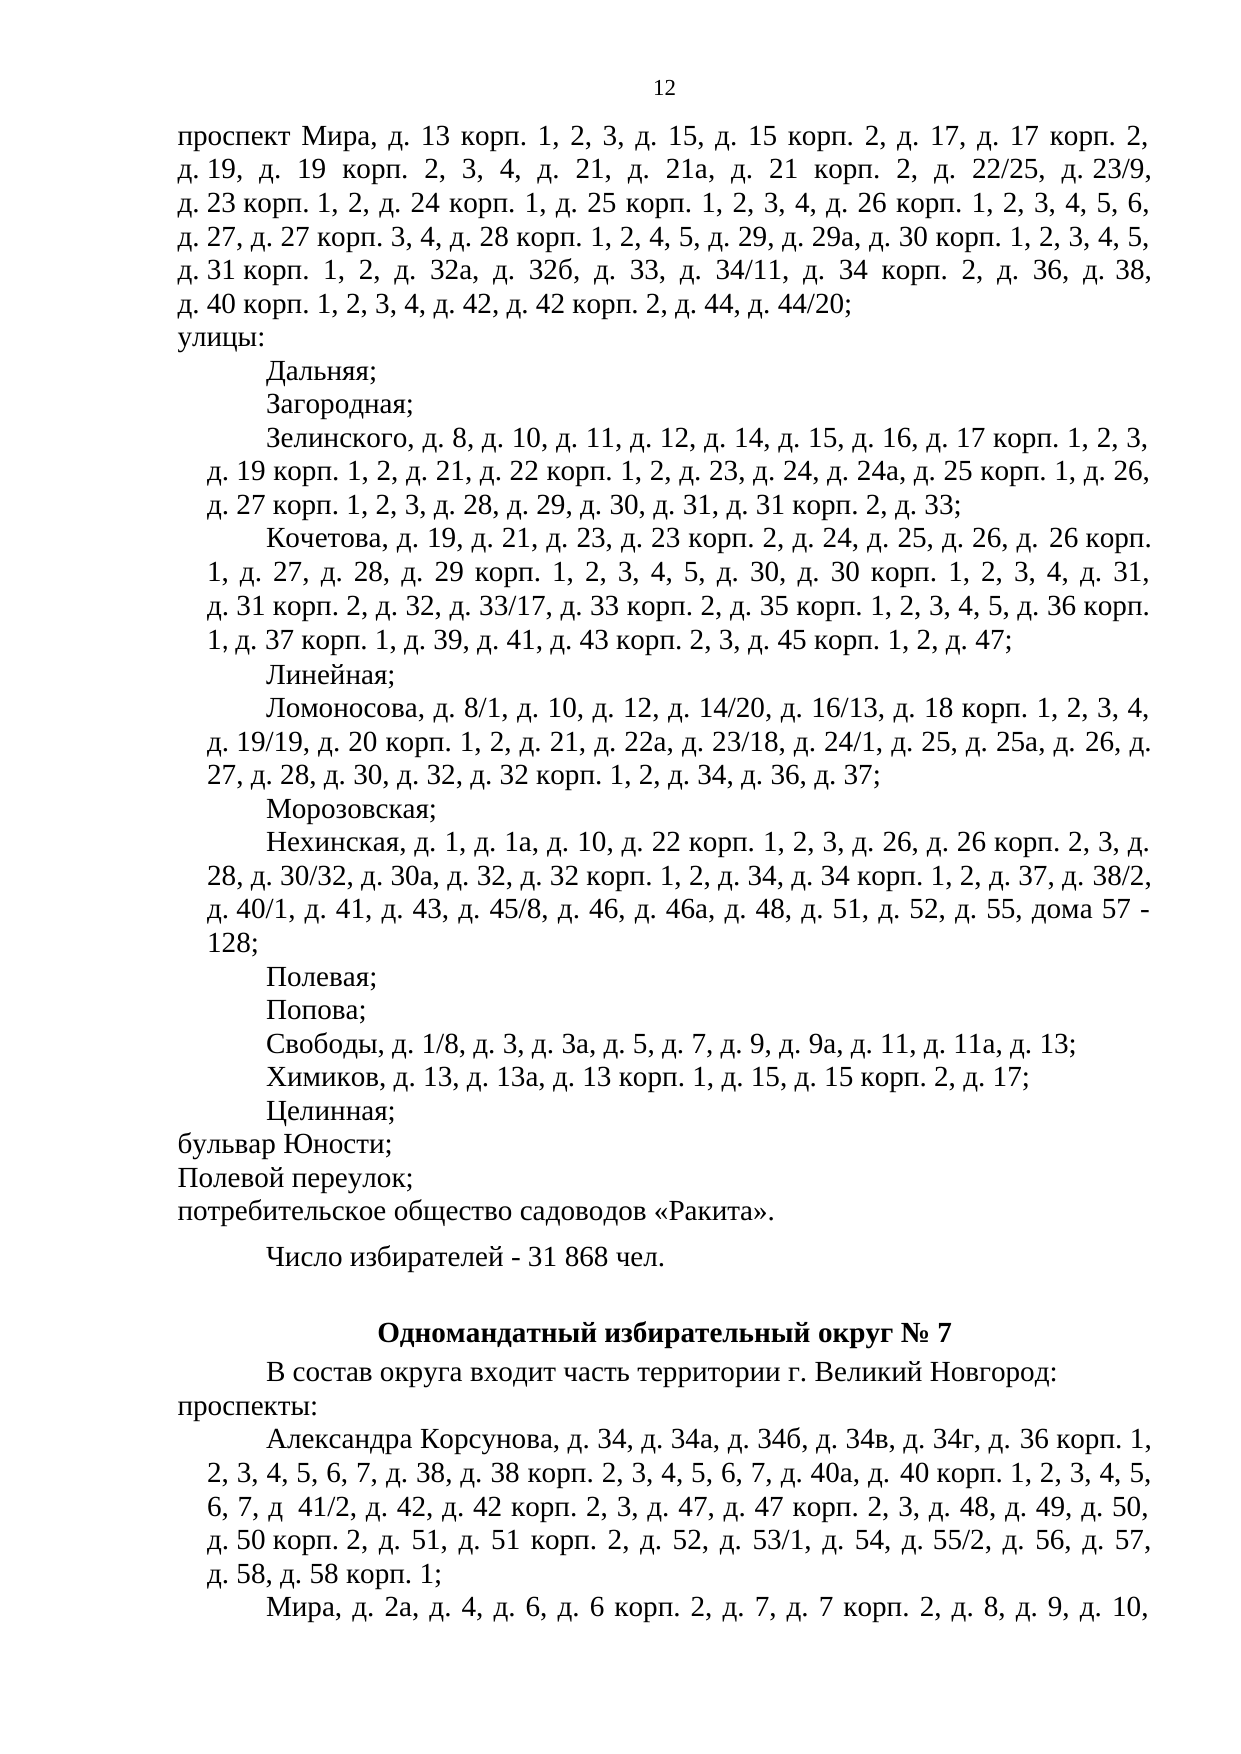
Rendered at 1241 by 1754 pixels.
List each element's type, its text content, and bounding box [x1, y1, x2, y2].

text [207, 1589, 1152, 1623]
text Попова; [207, 992, 1152, 1026]
text Нехинская, д. 1, д. 1а, д. 10, д. 22 корп. 1, 2, 3, д. 26, д. 26 корп. 2, 3, д. 28, д. 30/32, д. 30а, д. 32, д. 32 корп. 1, 2, д. 34, д. 34 корп. 1, 2, д. 37, д. 38/2, д. 40/1, д. 41, д. 43, д. 45/8, д. 46, д. 46а, д. 48, д. 51, д. 52, д. 55, дома 57 - 128; [207, 824, 1152, 959]
text Свободы, д. 1/8, д. 3, д. 3а, д. 5, д. 7, д. 9, д. 9а, д. 11, д. 11а, д. 13; [207, 1026, 1152, 1059]
text Дальняя; [207, 353, 1152, 386]
text Кочетова, д. 19, д. 21, д. 23, д. 23 корп. 2, д. 24, д. 25, д. 26, д. 26 корп. 1, д. 27, д. 28, д. 29 корп. 1, 2, 3, 4, 5, д. 30, д. 30 корп. 1, 2, 3, 4, д. 31, д. 31 корп. 2, д. 32, д. 33/17, д. 33 корп. 2, д. 35 корп. 1, 2, 3, 4, 5, д. 36 корп. 1, д. 37 корп. 1, д. 39, д. 41, д. 43 корп. 2, 3, д. 45 корп. 1, 2, д. 47; [207, 521, 1152, 657]
text Зелинского, д. 8, д. 10, д. 11, д. 12, д. 14, д. 15, д. 16, д. 17 корп. 1, 2, 3, д. 19 корп. 1, 2, д. 21, д. 22 корп. 1, 2, д. 23, д. 24, д. 24а, д. 25 корп. 1, д. 26, д. 27 корп. 1, 2, 3, д. 28, д. 29, д. 30, д. 31, д. 31 корп. 2, д. 33; [207, 420, 1152, 521]
text улицы: [177, 319, 1152, 353]
text Линейная; [207, 657, 1152, 690]
text Загородная; [207, 386, 1152, 420]
subtitle Одномандатный избирательный округ № 7 [177, 1315, 1152, 1348]
text В состав округа входит часть территории г. Великий Новгород: [207, 1354, 1152, 1388]
text бульвар Юности; [177, 1126, 1152, 1160]
text Морозовская; [207, 791, 1152, 824]
text Целинная; [207, 1093, 1152, 1126]
text Полевой переулок; [177, 1160, 1152, 1193]
text Число избирателей - 31 868 чел. [207, 1239, 1152, 1273]
text Александра Корсунова, д. 34, д. 34а, д. 34б, д. 34в, д. 34г, д. 36 корп. 1, 2, 3, 4, 5, 6, 7, д. 38, д. 38 корп. 2, 3, 4, 5, 6, 7, д. 40а, д. 40 корп. 1, 2, 3, 4, 5, 6, 7, д 41/2, д. 42, д. 42 корп. 2, 3, д. 47, д. 47 корп. 2, 3, д. 48, д. 49, д. 50, д. 50 корп. 2, д. 51, д. 51 корп. 2, д. 52, д. 53/1, д. 54, д. 55/2, д. 56, д. 57, д. 58, д. 58 корп. 1; [207, 1422, 1152, 1589]
text Химиков, д. 13, д. 13а, д. 13 корп. 1, д. 15, д. 15 корп. 2, д. 17; [207, 1059, 1152, 1093]
text Ломоносова, д. 8/1, д. 10, д. 12, д. 14/20, д. 16/13, д. 18 корп. 1, 2, 3, 4, д. 19/19, д. 20 корп. 1, 2, д. 21, д. 22а, д. 23/18, д. 24/1, д. 25, д. 25а, д. 26, д. 27, д. 28, д. 30, д. 32, д. 32 корп. 1, 2, д. 34, д. 36, д. 37; [207, 690, 1152, 791]
text проспекты: [177, 1388, 1152, 1422]
text Полевая; [207, 959, 1152, 992]
text проспект Мира, д. 13 корп. 1, 2, 3, д. 15, д. 15 корп. 2, д. 17, д. 17 корп. 2, д. 19, д. 19 корп. 2, 3, 4, д. 21, д. 21а, д. 21 корп. 2, д. 22/25, д. 23/9, д. 23 корп. 1, 2, д. 24 корп. 1, д. 25 корп. 1, 2, 3, 4, д. 26 корп. 1, 2, 3, 4, 5, 6, д. 27, д. 27 корп. 3, 4, д. 28 корп. 1, 2, 4, 5, д. 29, д. 29а, д. 30 корп. 1, 2, 3, 4, 5, д. 31 корп. 1, 2, д. 32а, д. 32б, д. 33, д. 34/11, д. 34 корп. 2, д. 36, д. 38, д. 40 корп. 1, 2, 3, 4, д. 42, д. 42 корп. 2, д. 44, д. 44/20; [177, 118, 1152, 319]
text потребительское общество садоводов «Ракита». [177, 1193, 1152, 1227]
